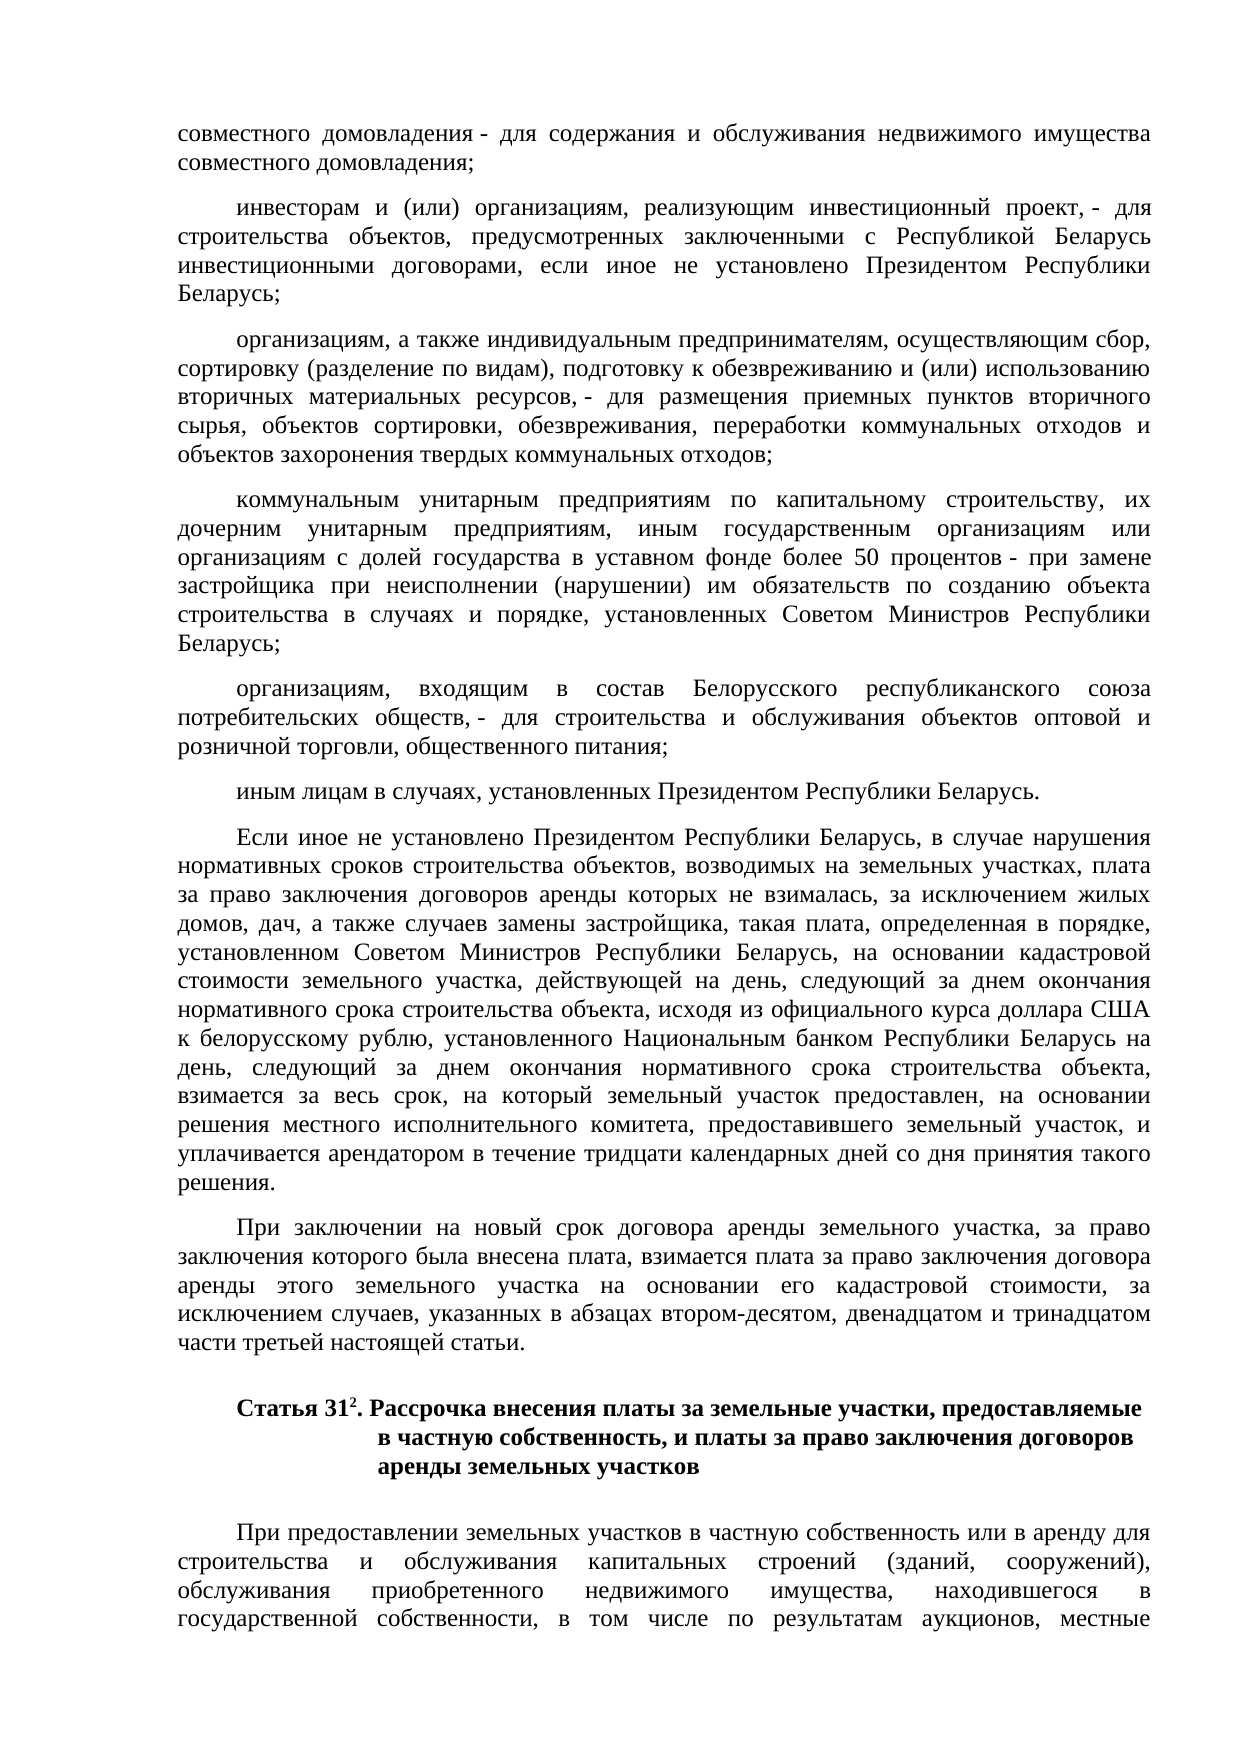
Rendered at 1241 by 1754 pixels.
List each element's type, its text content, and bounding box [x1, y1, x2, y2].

text Статья 312. Рассрочка внесения платы за земельные участки, предоставляемые в частную собственность, и платы за право заключения договоров аренды земельных участков [236, 1393, 1152, 1480]
text Если иное не установлено Президентом Республики Беларусь, в случае нарушения нормативных сроков строительства объектов, возводимых на земельных участках, плата за право заключения договоров аренды которых не взималась, за исключением жилых домов, дач, а также случаев замены застройщика, такая плата, определенная в порядке, установленном Советом Министров Республики Беларусь, на основании кадастровой стоимости земельного участка, действующей на день, следующий за днем окончания нормативного срока строительства объекта, исходя из официального курса доллара США к белорусскому рублю, установленного Национальным банком Республики Беларусь на день, следующий за днем окончания нормативного срока строительства объекта, взимается за весь срок, на который земельный участок предоставлен, на основании решения местного исполнительного комитета, предоставившего земельный участок, и уплачивается арендатором в течение тридцати календарных дней со дня принятия такого решения. [177, 822, 1152, 1196]
text организациям, входящим в состав Белорусского республиканского союза потребительских обществ, - для строительства и обслуживания объектов оптовой и розничной торговли, общественного питания; [177, 673, 1152, 760]
text организациям, а также индивидуальным предпринимателям, осуществляющим сбор, сортировку (разделение по видам), подготовку к обезвреживанию и (или) использованию вторичных материальных ресурсов, - для размещения приемных пунктов вторичного сырья, объектов сортировки, обезвреживания, переработки коммунальных отходов и объектов захоронения твердых коммунальных отходов; [177, 324, 1152, 468]
text коммунальным унитарным предприятиям по капитальному строительству, их дочерним унитарным предприятиям, иным государственным организациям или организациям с долей государства в уставном фонде более 50 процентов - при замене застройщика при неисполнении (нарушении) им обязательств по созданию объекта строительства в случаях и порядке, установленных Советом Министров Республики Беларусь; [177, 484, 1152, 657]
text инвесторам и (или) организациям, реализующим инвестиционный проект, - для строительства объектов, предусмотренных заключенными с Республикой Беларусь инвестиционными договорами, если иное не установлено Президентом Республики Беларусь; [177, 192, 1152, 307]
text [177, 1517, 1152, 1632]
text При заключении на новый срок договора аренды земельного участка, за право заключения которого была внесена плата, взимается плата за право заключения договора аренды этого земельного участка на основании его кадастровой стоимости, за исключением случаев, указанных в абзацах втором-десятом, двенадцатом и тринадцатом части третьей настоящей статьи. [177, 1212, 1152, 1356]
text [177, 118, 1152, 176]
text иным лицам в случаях, установленных Президентом Республики Беларусь. [177, 776, 1152, 805]
